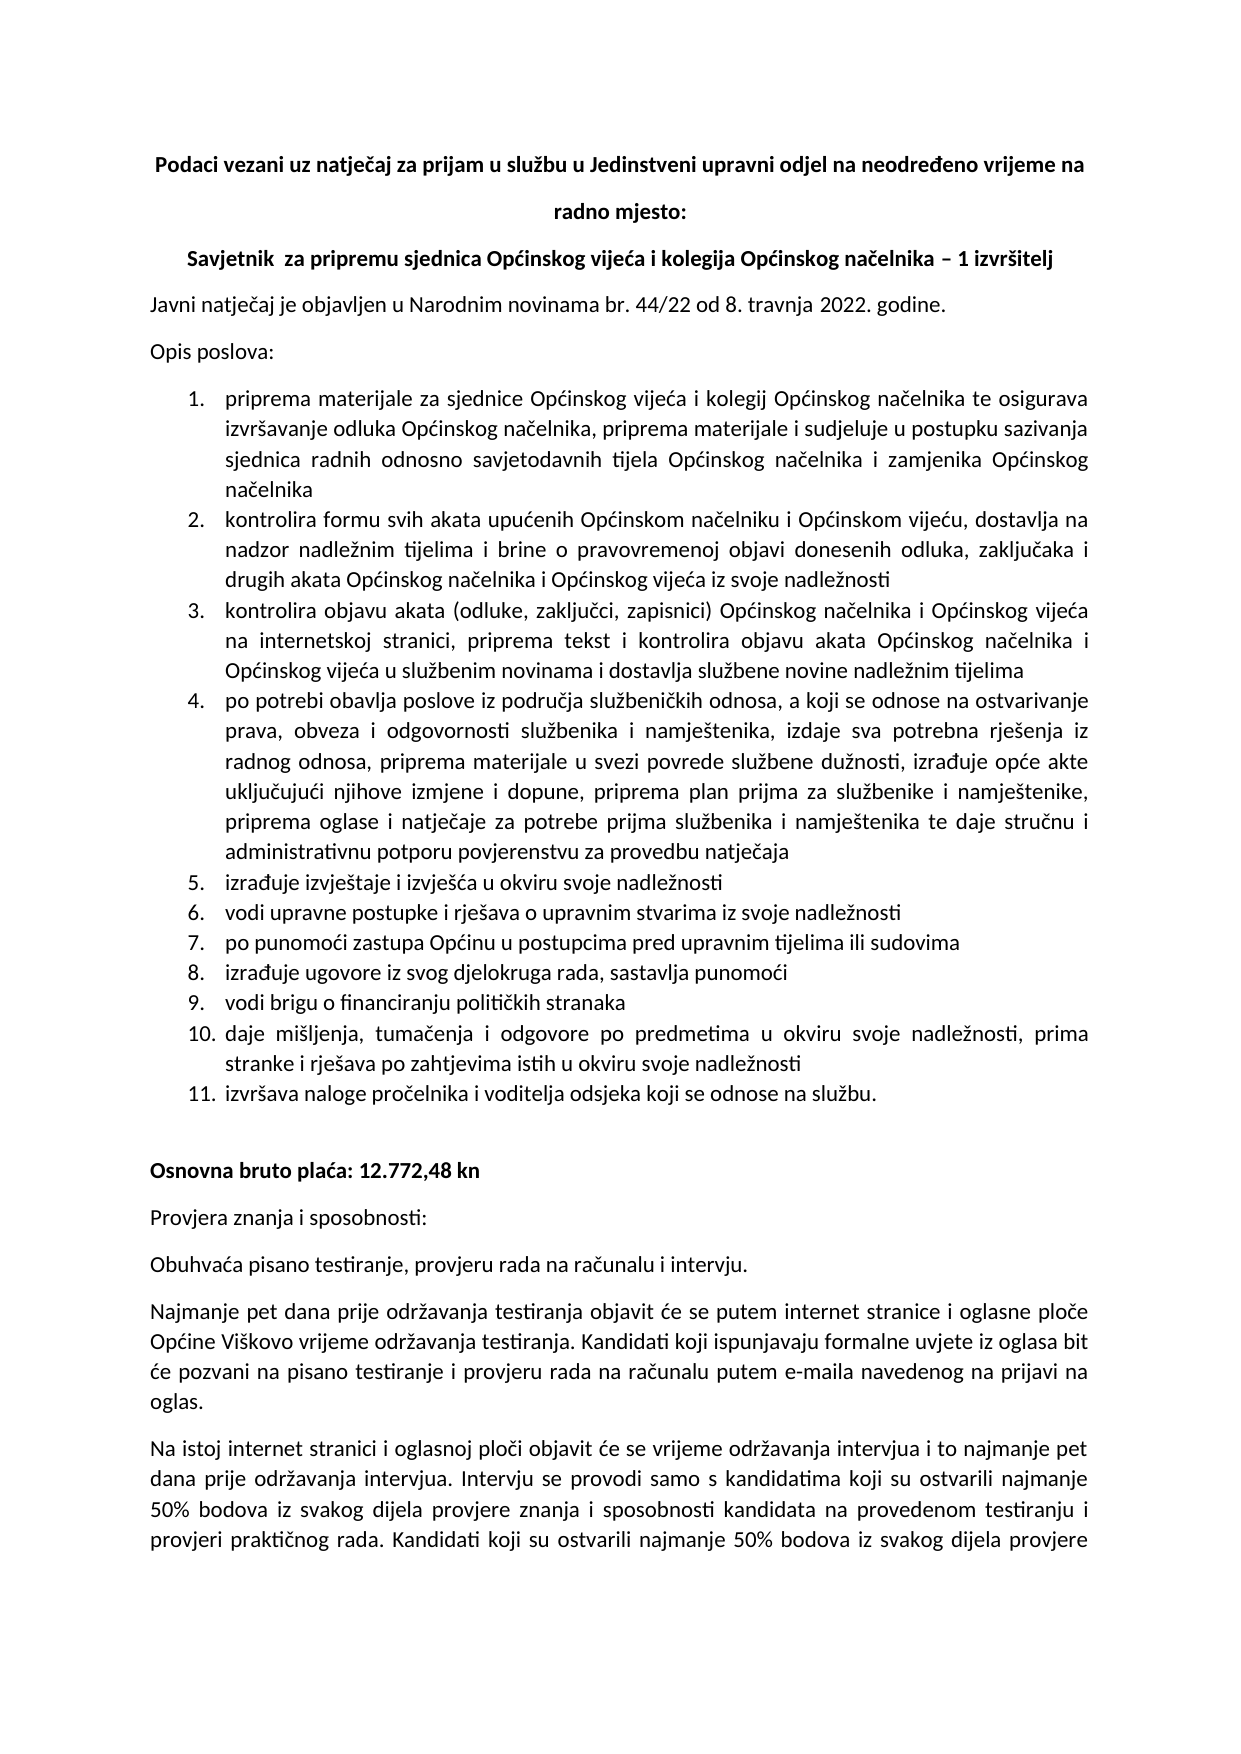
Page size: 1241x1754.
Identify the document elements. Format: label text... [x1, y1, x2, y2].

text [150, 1434, 1090, 1553]
list priprema materijale za sjednice Općinskog vijeća i kolegij Općinskog načelnika te osigurava izvršavanje odluka Općinskog načelnika, priprema materijale i sudjeluje u postupku sazivanja sjednica radnih odnosno savjetodavnih tijela Općinskog načelnika i zamjenika Općinskog načelnika [187, 384, 1090, 503]
list izrađuje izvještaje i izvješća u okviru svoje nadležnosti [187, 868, 1090, 896]
list kontrolira formu svih akata upućenih Općinskom načelniku i Općinskom vijeću, dostavlja na nadzor nadležnim tijelima i brine o pravovremenoj objavi donesenih odluka, zaključaka i drugih akata Općinskog načelnika i Općinskog vijeća iz svoje nadležnosti [187, 505, 1090, 594]
text Podaci vezani uz natječaj za prijam u službu u Jedinstveni upravni odjel na neodređeno vrijeme na [150, 150, 1090, 178]
list vodi brigu o financiranju političkih stranaka [187, 988, 1090, 1017]
list izrađuje ugovore iz svog djelokruga rada, sastavlja punomoći [187, 958, 1090, 986]
list daje mišljenja, tumačenja i odgovore po predmetima u okviru svoje nadležnosti, prima stranke i rješava po zahtjevima istih u okviru svoje nadležnosti [187, 1019, 1090, 1077]
text Opis poslova: [150, 337, 1090, 366]
list kontrolira objavu akata (odluke, zaključci, zapisnici) Općinskog načelnika i Općinskog vijeća na internetskoj stranici, priprema tekst i kontrolira objavu akata Općinskog načelnika i Općinskog vijeća u službenim novinama i dostavlja službene novine nadležnim tijelima [187, 596, 1090, 684]
text Obuhvaća pisano testiranje, provjeru rada na računalu i intervju. [150, 1250, 1090, 1278]
text Najmanje pet dana prije održavanja testiranja objavit će se putem internet stranice i oglasne ploče Općine Viškovo vrijeme održavanja testiranja. Kandidati koji ispunjavaju formalne uvjete iz oglasa bit će pozvani na pisano testiranje i provjeru rada na računalu putem e-maila navedenog na prijavi na oglas. [150, 1297, 1090, 1416]
list izvršava naloge pročelnika i voditelja odsjeka koji se odnose na službu. [187, 1079, 1090, 1107]
text Savjetnik za pripremu sjednica Općinskog vijeća i kolegija Općinskog načelnika – 1 izvršitelj [150, 244, 1090, 272]
list po punomoći zastupa Općinu u postupcima pred upravnim tijelima ili sudovima [187, 928, 1090, 956]
text Javni natječaj je objavljen u Narodnim novinama br. 44/22 od 8. travnja 2022. godine. [150, 291, 1090, 319]
list po potrebi obavlja poslove iz područja službeničkih odnosa, a koji se odnose na ostvarivanje prava, obveza i odgovornosti službenika i namještenika, izdaje sva potrebna rješenja iz radnog odnosa, priprema materijale u svezi povrede službene dužnosti, izrađuje opće akte uključujući njihove izmjene i dopune, priprema plan prijma za službenike i namještenike, priprema oglase i natječaje za potrebe prijma službenika i namještenika te daje stručnu i administrativnu potporu povjerenstvu za provedbu natječaja [187, 686, 1090, 866]
list vodi upravne postupke i rješava o upravnim stvarima iz svoje nadležnosti [187, 898, 1090, 926]
text Osnovna bruto plaća: 12.772,48 kn [150, 1156, 1090, 1184]
text Provjera znanja i sposobnosti: [150, 1203, 1090, 1231]
text radno mjesto: [150, 197, 1090, 225]
